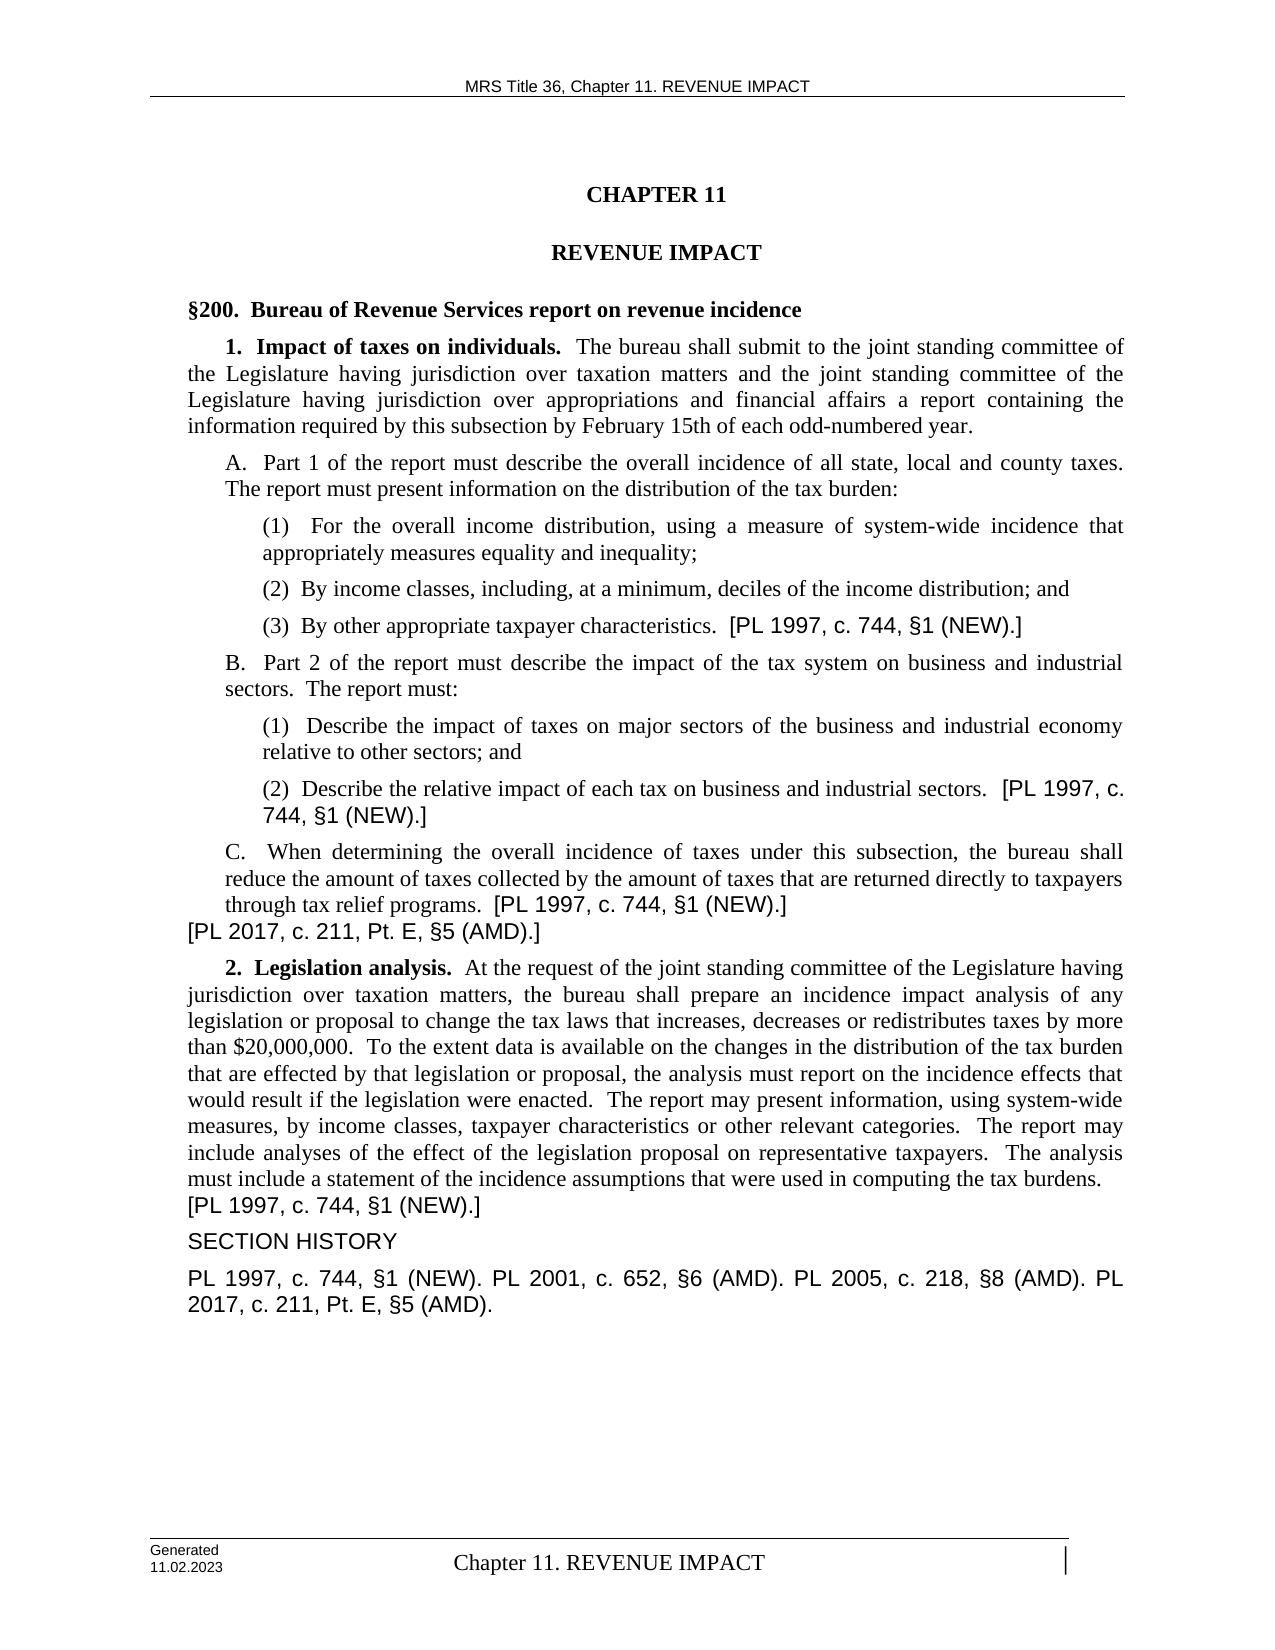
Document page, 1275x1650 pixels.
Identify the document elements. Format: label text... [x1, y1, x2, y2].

text (1) Describe the impact of taxes on major sectors of the business and industrial economy relative to other sectors; and [262, 712, 1125, 765]
text A. Part 1 of the report must describe the overall incidence of all state, local and county taxes. The report must present information on the distribution of the tax burden: [225, 449, 1125, 502]
text §200. Bureau of Revenue Services report on revenue incidence [187, 296, 1125, 323]
text PL 1997, c. 744, §1 (NEW). PL 2001, c. 652, §6 (AMD). PL 2005, c. 218, §8 (AMD). PL 2017, c. 211, Pt. E, §5 (AMD). [187, 1265, 1125, 1318]
text (2) By income classes, including, at a minimum, deciles of the income distribution; and [262, 575, 1125, 602]
text (3) By other appropriate taxpayer characteristics. [PL 1997, c. 744, §1 (NEW).] [262, 612, 1125, 638]
text [PL 2017, c. 211, Pt. E, §5 (AMD).] [187, 918, 1125, 944]
text SECTION HISTORY [187, 1228, 1125, 1255]
text REVENUE IMPACT [187, 239, 1125, 265]
text (2) Describe the relative impact of each tax on business and industrial sectors. [PL 1997, c. 744, §1 (NEW).] [262, 775, 1125, 828]
text (1) For the overall income distribution, using a measure of system-wide incidence that appropriately measures equality and inequality; [262, 512, 1125, 565]
text 1. Impact of taxes on individuals. The bureau shall submit to the joint standing committee of the Legislature having jurisdiction over taxation matters and the joint standing committee of the Legislature having jurisdiction over appropriations and financial affairs a report containing the information required by this subsection by February 15th of each odd-numbered year. [187, 333, 1125, 439]
text B. Part 2 of the report must describe the impact of the tax system on business and industrial sectors. The report must: [225, 649, 1125, 702]
text [PL 1997, c. 744, §1 (NEW).] [187, 1192, 1125, 1218]
text 2. Legislation analysis. At the request of the joint standing committee of the Legislature having jurisdiction over taxation matters, the bureau shall prepare an incidence impact analysis of any legislation or proposal to change the tax laws that increases, decreases or redistributes taxes by more than $20,000,000. To the extent data is available on the changes in the distribution of the tax burden that are effected by that legislation or proposal, the analysis must report on the incidence effects that would result if the legislation were enacted. The report may present information, using system-wide measures, by income classes, taxpayer characteristics or other relevant categories. The report may include analyses of the effect of the legislation proposal on representative taxpayers. The analysis must include a statement of the incidence assumptions that were used in computing the tax burdens. [187, 954, 1125, 1192]
text C. When determining the overall incidence of taxes under this subsection, the bureau shall reduce the amount of taxes collected by the amount of taxes that are returned directly to taxpayers through tax relief programs. [PL 1997, c. 744, §1 (NEW).] [225, 838, 1125, 918]
text CHAPTER 11 [187, 181, 1125, 208]
